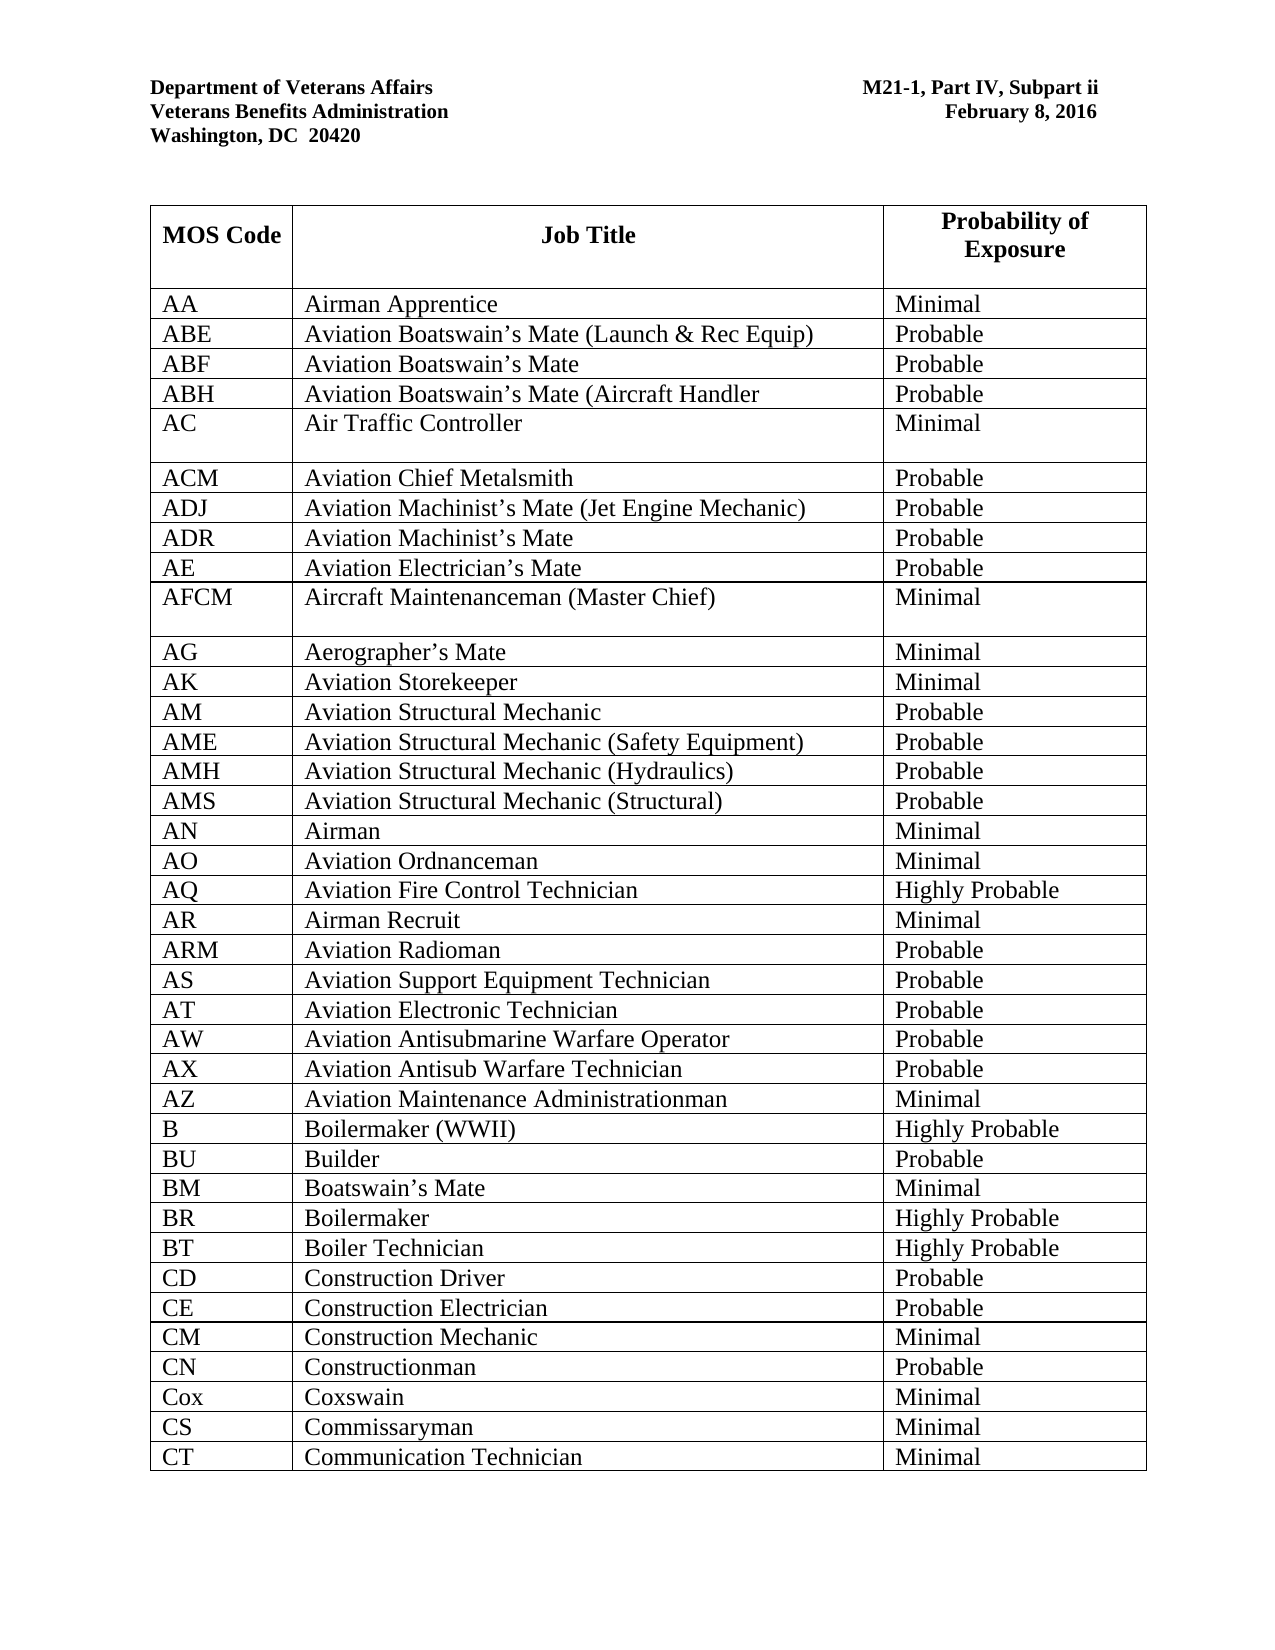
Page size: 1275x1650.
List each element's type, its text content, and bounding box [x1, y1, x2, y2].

table_cell Highly Probable [884, 1233, 1146, 1262]
table_cell AA [151, 289, 292, 318]
table_cell AZ [151, 1084, 292, 1113]
table_cell Aviation Machinist’s Mate [293, 523, 883, 552]
table_cell AQ [151, 876, 292, 904]
table_cell Aviation Machinist’s Mate (Jet Engine Mechanic) [293, 493, 883, 522]
table_cell Aircraft Maintenanceman (Master Chief) [293, 583, 883, 636]
table_cell Minimal [884, 816, 1146, 845]
table_cell Minimal [884, 667, 1146, 696]
table_cell ADJ [151, 493, 292, 522]
table_cell Aviation Radioman [293, 935, 883, 964]
table_cell Construction Driver [293, 1263, 883, 1292]
table_cell Probability of Exposure [884, 206, 1146, 288]
table_cell AK [151, 667, 292, 696]
table_cell Builder [293, 1144, 883, 1172]
table_cell Boiler Technician [293, 1233, 883, 1262]
table_cell MOS Code [151, 206, 292, 288]
table_cell AX [151, 1054, 292, 1083]
table_cell ADR [151, 523, 292, 552]
table_cell Aviation Structural Mechanic (Safety Equipment) [293, 727, 883, 755]
table_cell Construction Mechanic [293, 1323, 883, 1351]
table_cell Aviation Structural Mechanic (Structural) [293, 786, 883, 815]
table_cell Probable [884, 523, 1146, 552]
table_cell Probable [884, 995, 1146, 1023]
table_cell Boilermaker [293, 1203, 883, 1232]
table_cell Aviation Fire Control Technician [293, 876, 883, 904]
table_cell Aviation Boatswain’s Mate (Aircraft Handler [293, 379, 883, 407]
table_cell Aviation Storekeeper [293, 667, 883, 696]
table_cell CE [151, 1293, 292, 1321]
table_cell Constructionman [293, 1352, 883, 1381]
table_cell AE [151, 553, 292, 581]
table_cell Probable [884, 379, 1146, 407]
table_cell Minimal [884, 1174, 1146, 1202]
table_cell Aviation Antisub Warfare Technician [293, 1054, 883, 1083]
table_cell Minimal [884, 1442, 1146, 1470]
table_cell Air Traffic Controller [293, 409, 883, 462]
table_cell Boilermaker (WWII) [293, 1114, 883, 1143]
table_cell Probable [884, 493, 1146, 522]
table_cell Airman Recruit [293, 905, 883, 934]
table_cell Probable [884, 727, 1146, 755]
table_cell Job Title [293, 206, 883, 288]
table_cell BM [151, 1174, 292, 1202]
table_cell Aviation Structural Mechanic (Hydraulics) [293, 756, 883, 785]
table_cell AG [151, 637, 292, 666]
table_cell Minimal [884, 1382, 1146, 1411]
table_cell Communication Technician [293, 1442, 883, 1470]
table_cell AN [151, 816, 292, 845]
table_cell Probable [884, 1352, 1146, 1381]
table_cell Commissaryman [293, 1412, 883, 1441]
table_cell Probable [884, 1263, 1146, 1292]
table_cell Aviation Antisubmarine Warfare Operator [293, 1025, 883, 1053]
table_cell Aviation Maintenance Administrationman [293, 1084, 883, 1113]
table_cell AM [151, 697, 292, 726]
table_cell ABH [151, 379, 292, 407]
table_cell Aviation Boatswain’s Mate (Launch & Rec Equip) [293, 319, 883, 348]
table_cell Aviation Boatswain’s Mate [293, 349, 883, 378]
table_cell Aviation Structural Mechanic [293, 697, 883, 726]
table_cell Minimal [884, 846, 1146, 874]
table_cell Minimal [884, 1412, 1146, 1441]
table_cell BR [151, 1203, 292, 1232]
table_cell Minimal [884, 409, 1146, 462]
table_cell Minimal [884, 289, 1146, 318]
table_cell Aviation Support Equipment Technician [293, 965, 883, 994]
table_cell BT [151, 1233, 292, 1262]
table_cell AMS [151, 786, 292, 815]
table_cell CD [151, 1263, 292, 1292]
table_cell CS [151, 1412, 292, 1441]
table_cell Probable [884, 319, 1146, 348]
table_cell Airman Apprentice [293, 289, 883, 318]
table_cell Highly Probable [884, 876, 1146, 904]
table_cell BU [151, 1144, 292, 1172]
table_cell Airman [293, 816, 883, 845]
table_cell Aerographer’s Mate [293, 637, 883, 666]
table_cell AFCM [151, 583, 292, 636]
table_cell ACM [151, 463, 292, 492]
table_cell Highly Probable [884, 1114, 1146, 1143]
table_cell Coxswain [293, 1382, 883, 1411]
table_cell Aviation Chief Metalsmith [293, 463, 883, 492]
table_cell AME [151, 727, 292, 755]
table_cell Probable [884, 786, 1146, 815]
table_cell AT [151, 995, 292, 1023]
table_cell ARM [151, 935, 292, 964]
table_cell Probable [884, 349, 1146, 378]
table_cell Probable [884, 553, 1146, 581]
table_cell Minimal [884, 905, 1146, 934]
table_cell ABE [151, 319, 292, 348]
table_cell B [151, 1114, 292, 1143]
table_cell Boatswain’s Mate [293, 1174, 883, 1202]
table_cell Probable [884, 1054, 1146, 1083]
table_cell CT [151, 1442, 292, 1470]
table_cell CN [151, 1352, 292, 1381]
table_cell Minimal [884, 583, 1146, 636]
table_cell AO [151, 846, 292, 874]
table_cell Aviation Electrician’s Mate [293, 553, 883, 581]
table_cell Highly Probable [884, 1203, 1146, 1232]
table_cell Minimal [884, 1084, 1146, 1113]
table_cell ABF [151, 349, 292, 378]
table_cell Probable [884, 1293, 1146, 1321]
table_cell Construction Electrician [293, 1293, 883, 1321]
table_cell AR [151, 905, 292, 934]
table_cell Minimal [884, 1323, 1146, 1351]
table_cell AMH [151, 756, 292, 785]
table_cell Aviation Ordnanceman [293, 846, 883, 874]
table_cell AS [151, 965, 292, 994]
table_cell AW [151, 1025, 292, 1053]
table_cell Probable [884, 935, 1146, 964]
table_cell Probable [884, 697, 1146, 726]
table_cell AC [151, 409, 292, 462]
table_cell Probable [884, 1144, 1146, 1172]
table_cell Aviation Electronic Technician [293, 995, 883, 1023]
table_cell Minimal [884, 637, 1146, 666]
table_cell Cox [151, 1382, 292, 1411]
table_cell Probable [884, 463, 1146, 492]
table_cell CM [151, 1323, 292, 1351]
table_cell Probable [884, 756, 1146, 785]
table_cell Probable [884, 1025, 1146, 1053]
table_cell Probable [884, 965, 1146, 994]
